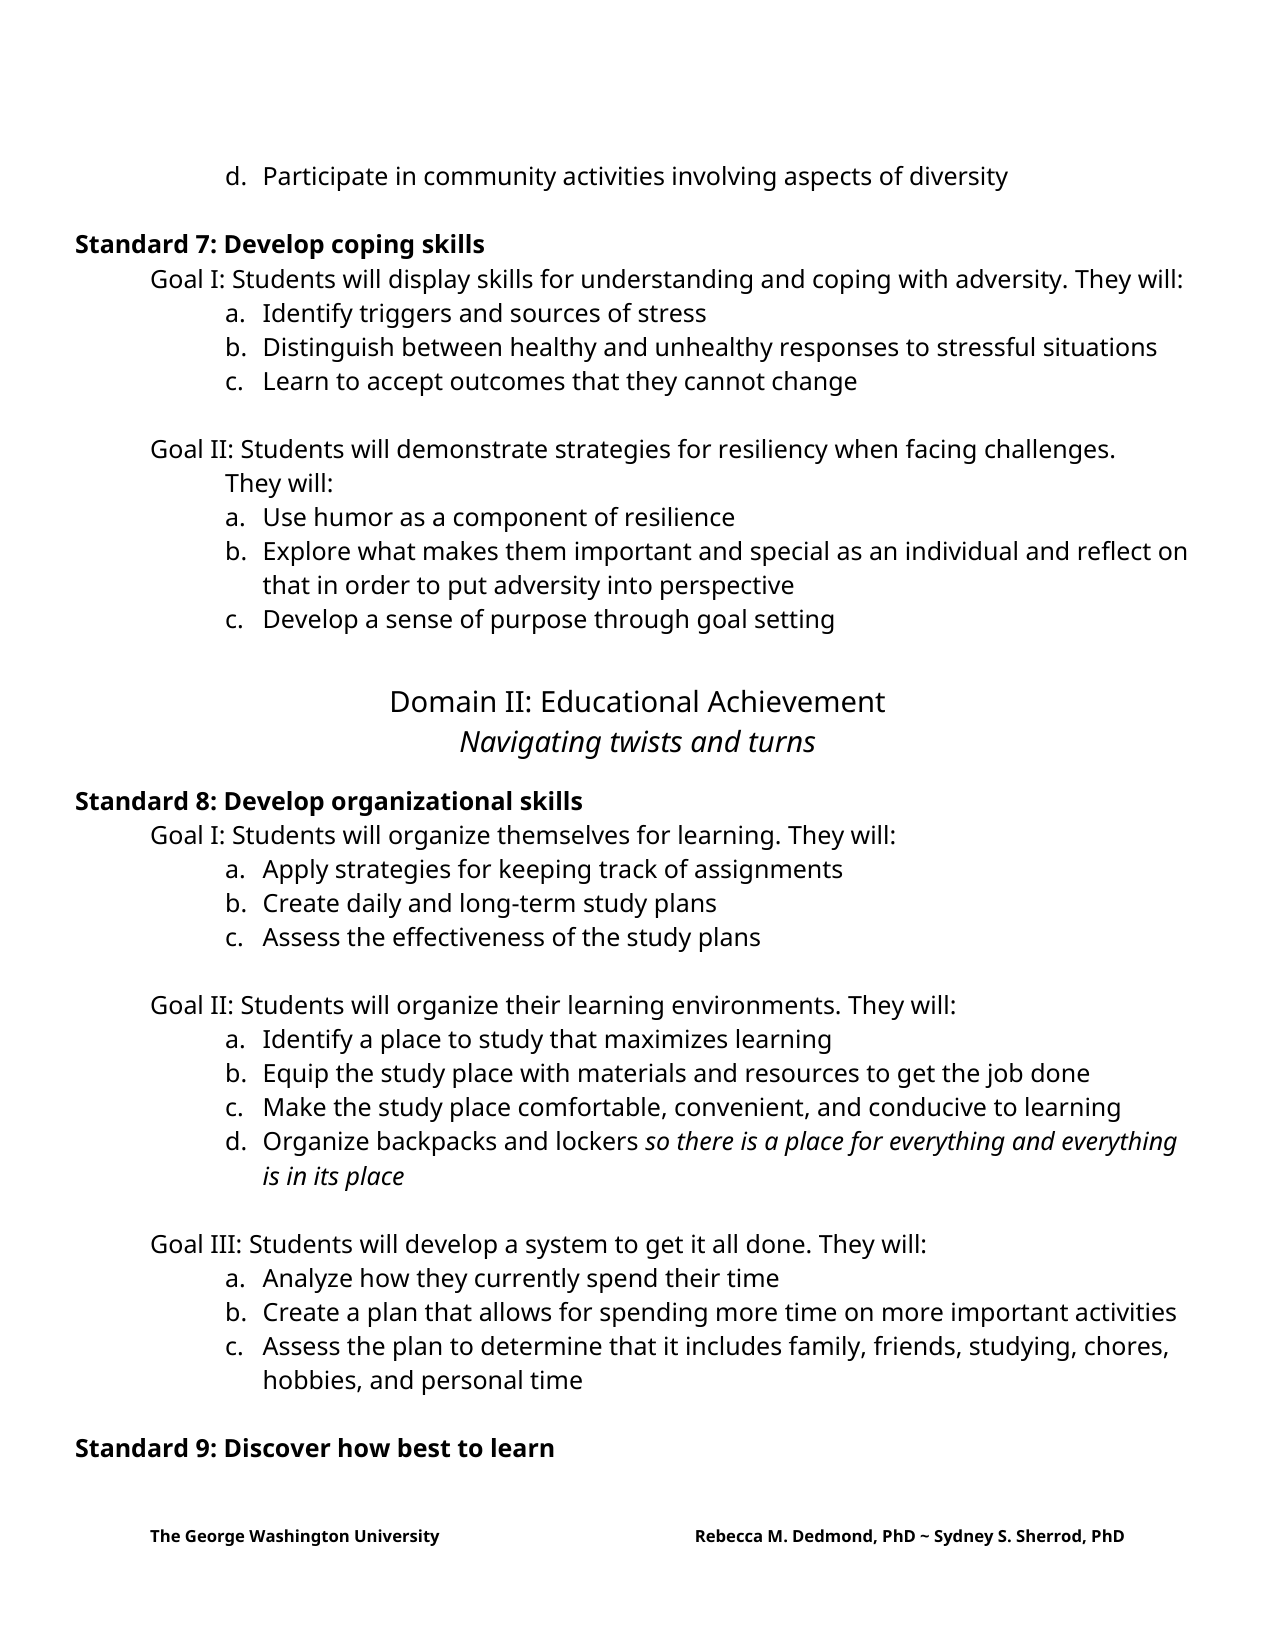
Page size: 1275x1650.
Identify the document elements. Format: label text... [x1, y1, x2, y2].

text They will: [75, 466, 1200, 500]
text Standard 8: Develop organizational skills [75, 783, 1200, 817]
list Organize backpacks and lockers so there is a place for everything and everything is in its place [225, 1124, 1200, 1192]
list Assess the plan to determine that it includes family, friends, studying, chores, hobbies, and personal time [225, 1328, 1200, 1397]
list Assess the effectiveness of the study plans [225, 920, 1200, 954]
list Make the study place comfortable, convenient, and conducive to learning [225, 1090, 1200, 1124]
list Analyze how they currently spend their time [225, 1260, 1200, 1294]
list Identify a place to study that maximizes learning [225, 1022, 1200, 1056]
text Goal III: Students will develop a system to get it all done. They will: [75, 1226, 1200, 1260]
list Create daily and long-term study plans [225, 886, 1200, 920]
list Use humor as a component of resilience [225, 500, 1200, 534]
text Goal I: Students will display skills for understanding and coping with adversity. They will: [75, 261, 1200, 295]
text Standard 9: Discover how best to learn [75, 1431, 1200, 1465]
list Learn to accept outcomes that they cannot change [225, 363, 1200, 397]
text Goal I: Students will organize themselves for learning. They will: [75, 817, 1200, 852]
list Explore what makes them important and special as an individual and reflect on that in order to put adversity into perspective [225, 534, 1200, 602]
text Navigating twists and turns [75, 721, 1200, 761]
list Equip the study place with materials and resources to get the job done [225, 1056, 1200, 1090]
list Create a plan that allows for spending more time on more important activities [225, 1294, 1200, 1328]
text Standard 7: Develop coping skills [75, 227, 1200, 261]
text Goal II: Students will demonstrate strategies for resiliency when facing challenges. [75, 432, 1200, 466]
list Distinguish between healthy and unhealthy responses to stressful situations [225, 329, 1200, 363]
text Goal II: Students will organize their learning environments. They will: [75, 988, 1200, 1022]
list Develop a sense of purpose through goal setting [225, 602, 1200, 636]
text Domain II: Educational Achievement [75, 681, 1200, 721]
list Participate in community activities involving aspects of diversity [225, 159, 1200, 193]
list Apply strategies for keeping track of assignments [225, 852, 1200, 886]
list Identify triggers and sources of stress [225, 295, 1200, 329]
